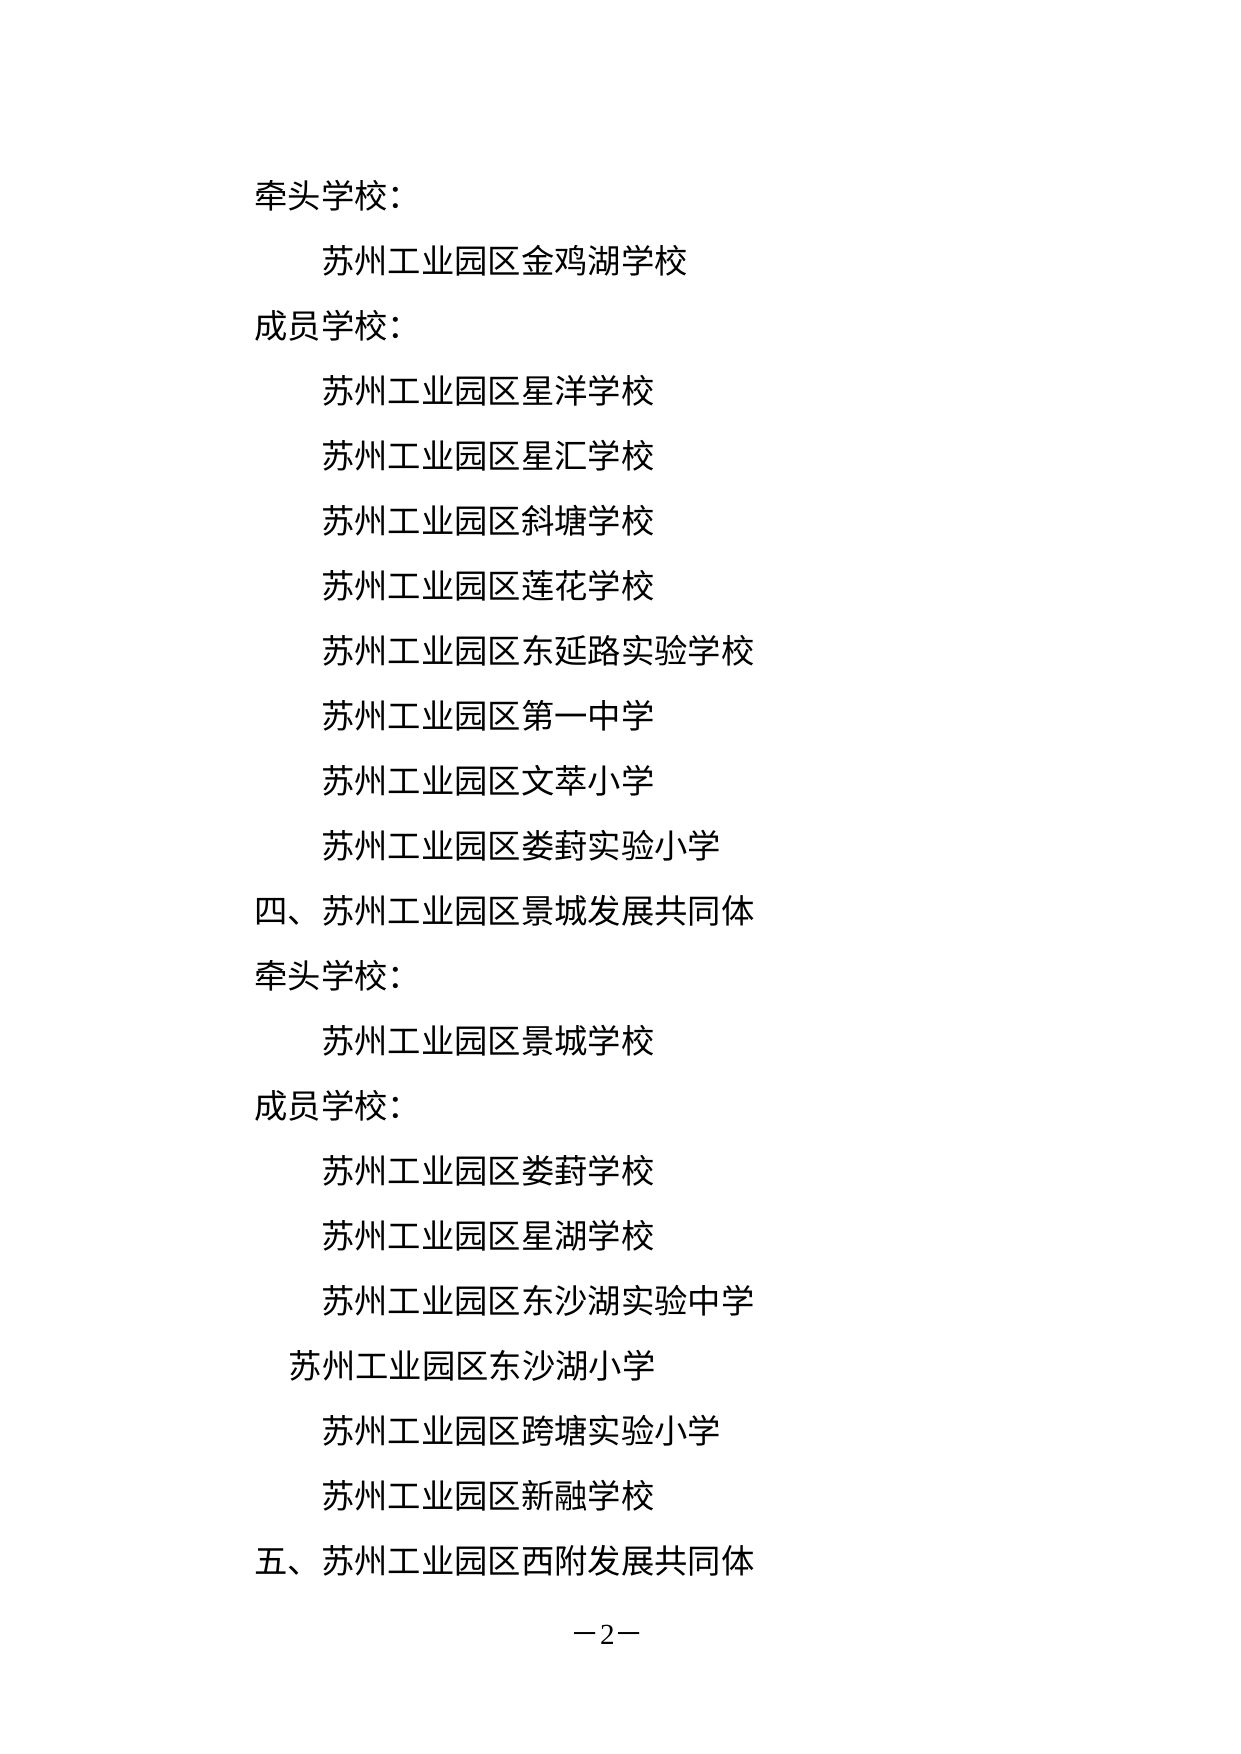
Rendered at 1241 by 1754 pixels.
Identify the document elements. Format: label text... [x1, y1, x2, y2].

text 苏州工业园区文萃小学 [187, 747, 1053, 812]
text 苏州工业园区金鸡湖学校 [187, 227, 1053, 292]
text 苏州工业园区东延路实验学校 [187, 617, 1053, 682]
text 苏州工业园区第一中学 [187, 682, 1053, 747]
text 成员学校： [187, 1072, 1053, 1137]
text 苏州工业园区景城学校 [187, 1007, 1053, 1072]
text 四、苏州工业园区景城发展共同体 [187, 877, 1053, 942]
text 苏州工业园区新融学校 [187, 1462, 1053, 1527]
text 苏州工业园区星湖学校 [187, 1202, 1053, 1267]
text 牵头学校： [187, 942, 1053, 1007]
text 苏州工业园区娄葑学校 [187, 1137, 1053, 1202]
text 成员学校： [187, 292, 1053, 357]
text 苏州工业园区东沙湖实验中学 [187, 1267, 1053, 1332]
text 苏州工业园区东沙湖小学 [187, 1332, 1053, 1397]
text 苏州工业园区星洋学校 [187, 357, 1053, 422]
text 五、苏州工业园区西附发展共同体 [187, 1527, 1053, 1592]
text 牵头学校： [187, 162, 1053, 227]
text 苏州工业园区莲花学校 [187, 552, 1053, 617]
text 苏州工业园区娄葑实验小学 [187, 812, 1053, 877]
text 苏州工业园区星汇学校 [187, 422, 1053, 487]
text 苏州工业园区跨塘实验小学 [187, 1397, 1053, 1462]
text 苏州工业园区斜塘学校 [187, 487, 1053, 552]
